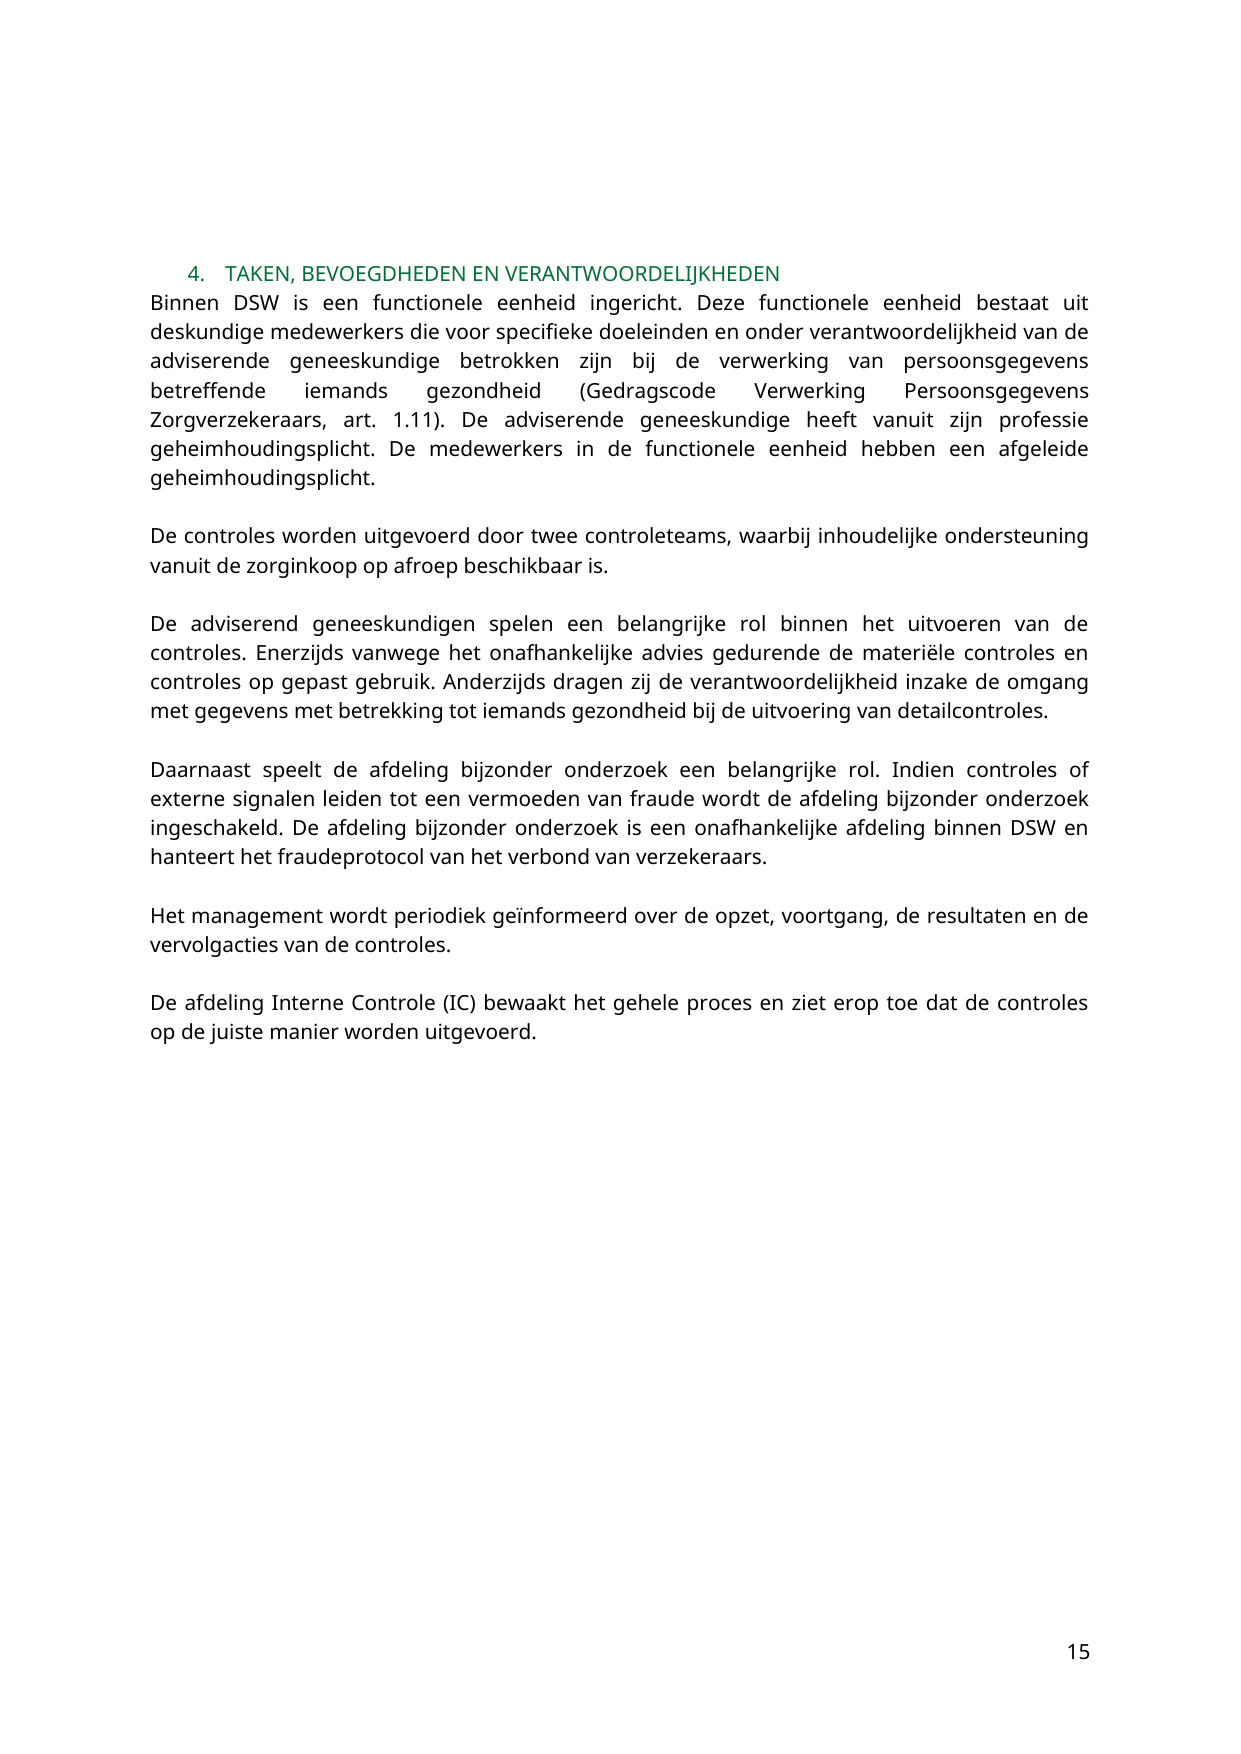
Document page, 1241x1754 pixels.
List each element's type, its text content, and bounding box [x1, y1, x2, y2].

text De adviserend geneeskundigen spelen een belangrijke rol binnen het uitvoeren van de controles. Enerzijds vanwege het onafhankelijke advies gedurende de materiële controles en controles op gepast gebruik. Anderzijds dragen zij de verantwoordelijkheid inzake de omgang met gegevens met betrekking tot iemands gezondheid bij de uitvoering van detailcontroles. [150, 608, 1090, 725]
text Daarnaast speelt de afdeling bijzonder onderzoek een belangrijke rol. Indien controles of externe signalen leiden tot een vermoeden van fraude wordt de afdeling bijzonder onderzoek ingeschakeld. De afdeling bijzonder onderzoek is een onafhankelijke afdeling binnen DSW en hanteert het fraudeprotocol van het verbond van verzekeraars. [150, 754, 1090, 871]
text De controles worden uitgevoerd door twee controleteams, waarbij inhoudelijke ondersteuning vanuit de zorginkoop op afroep beschikbaar is. [150, 521, 1090, 579]
text Het management wordt periodiek geïnformeerd over de opzet, voortgang, de resultaten en de vervolgacties van de controles. [150, 900, 1090, 958]
text De afdeling Interne Controle (IC) bewaakt het gehele proces en ziet erop toe dat de controles op de juiste manier worden uitgevoerd. [150, 987, 1090, 1046]
text Binnen DSW is een functionele eenheid ingericht. Deze functionele eenheid bestaat uit deskundige medewerkers die voor specifieke doeleinden en onder verantwoordelijkheid van de adviserende geneeskundige betrokken zijn bij de verwerking van persoonsgegevens betreffende iemands gezondheid (Gedragscode Verwerking Persoonsgegevens Zorgverzekeraars, art. 1.11). De adviserende geneeskundige heeft vanuit zijn professie geheimhoudingsplicht. De medewerkers in de functionele eenheid hebben een afgeleide geheimhoudingsplicht. [150, 287, 1090, 492]
subtitle TAKEN, BEVOEGDHEDEN EN VERANTWOORDELIJKHEDEN [187, 258, 1090, 287]
